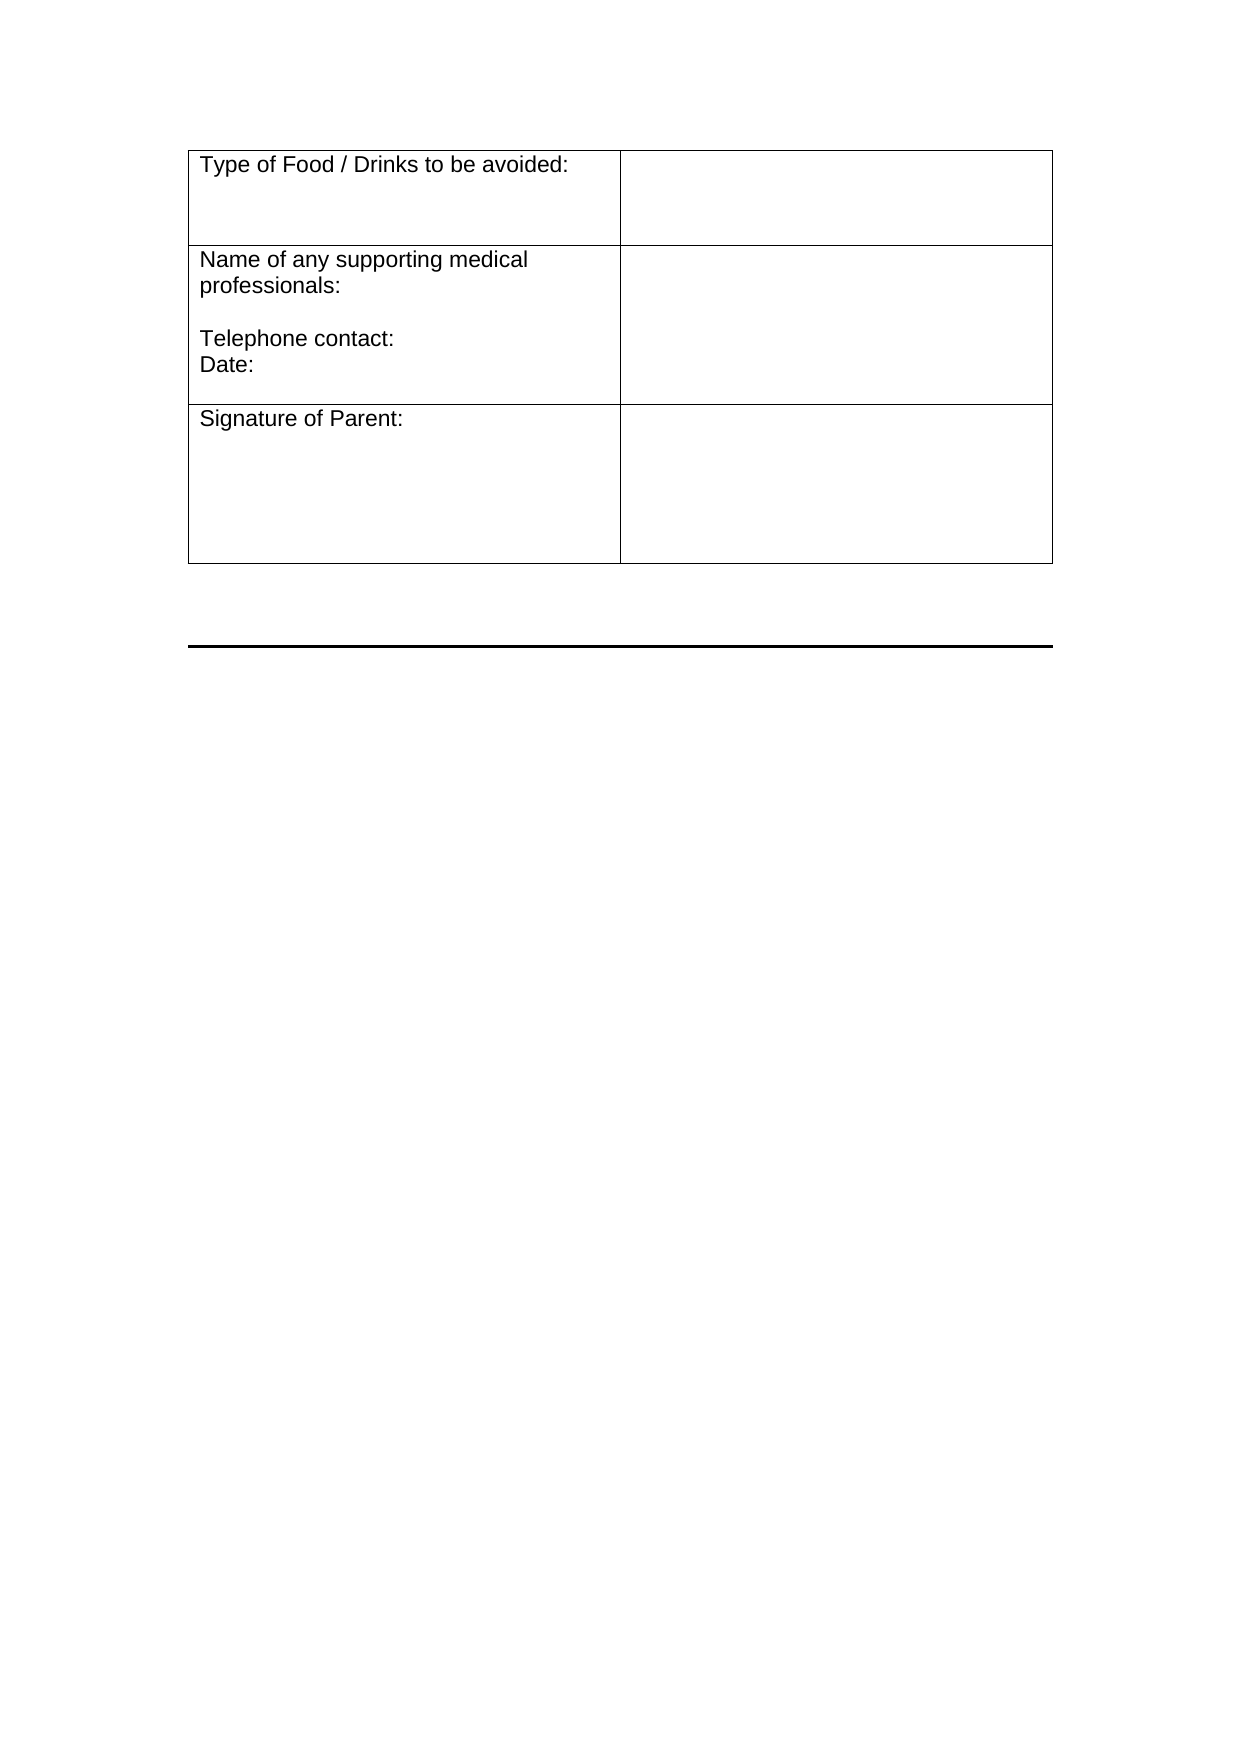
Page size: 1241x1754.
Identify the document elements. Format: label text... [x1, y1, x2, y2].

table_cell [621, 151, 1052, 244]
table_cell [621, 405, 1052, 563]
table_cell Type of Food / Drinks to be avoided: [189, 151, 620, 244]
table_cell Name of any supporting medical professionals: Telephone contact: Date: [189, 246, 620, 404]
table_cell [621, 246, 1052, 404]
table_cell Signature of Parent: [189, 405, 620, 563]
